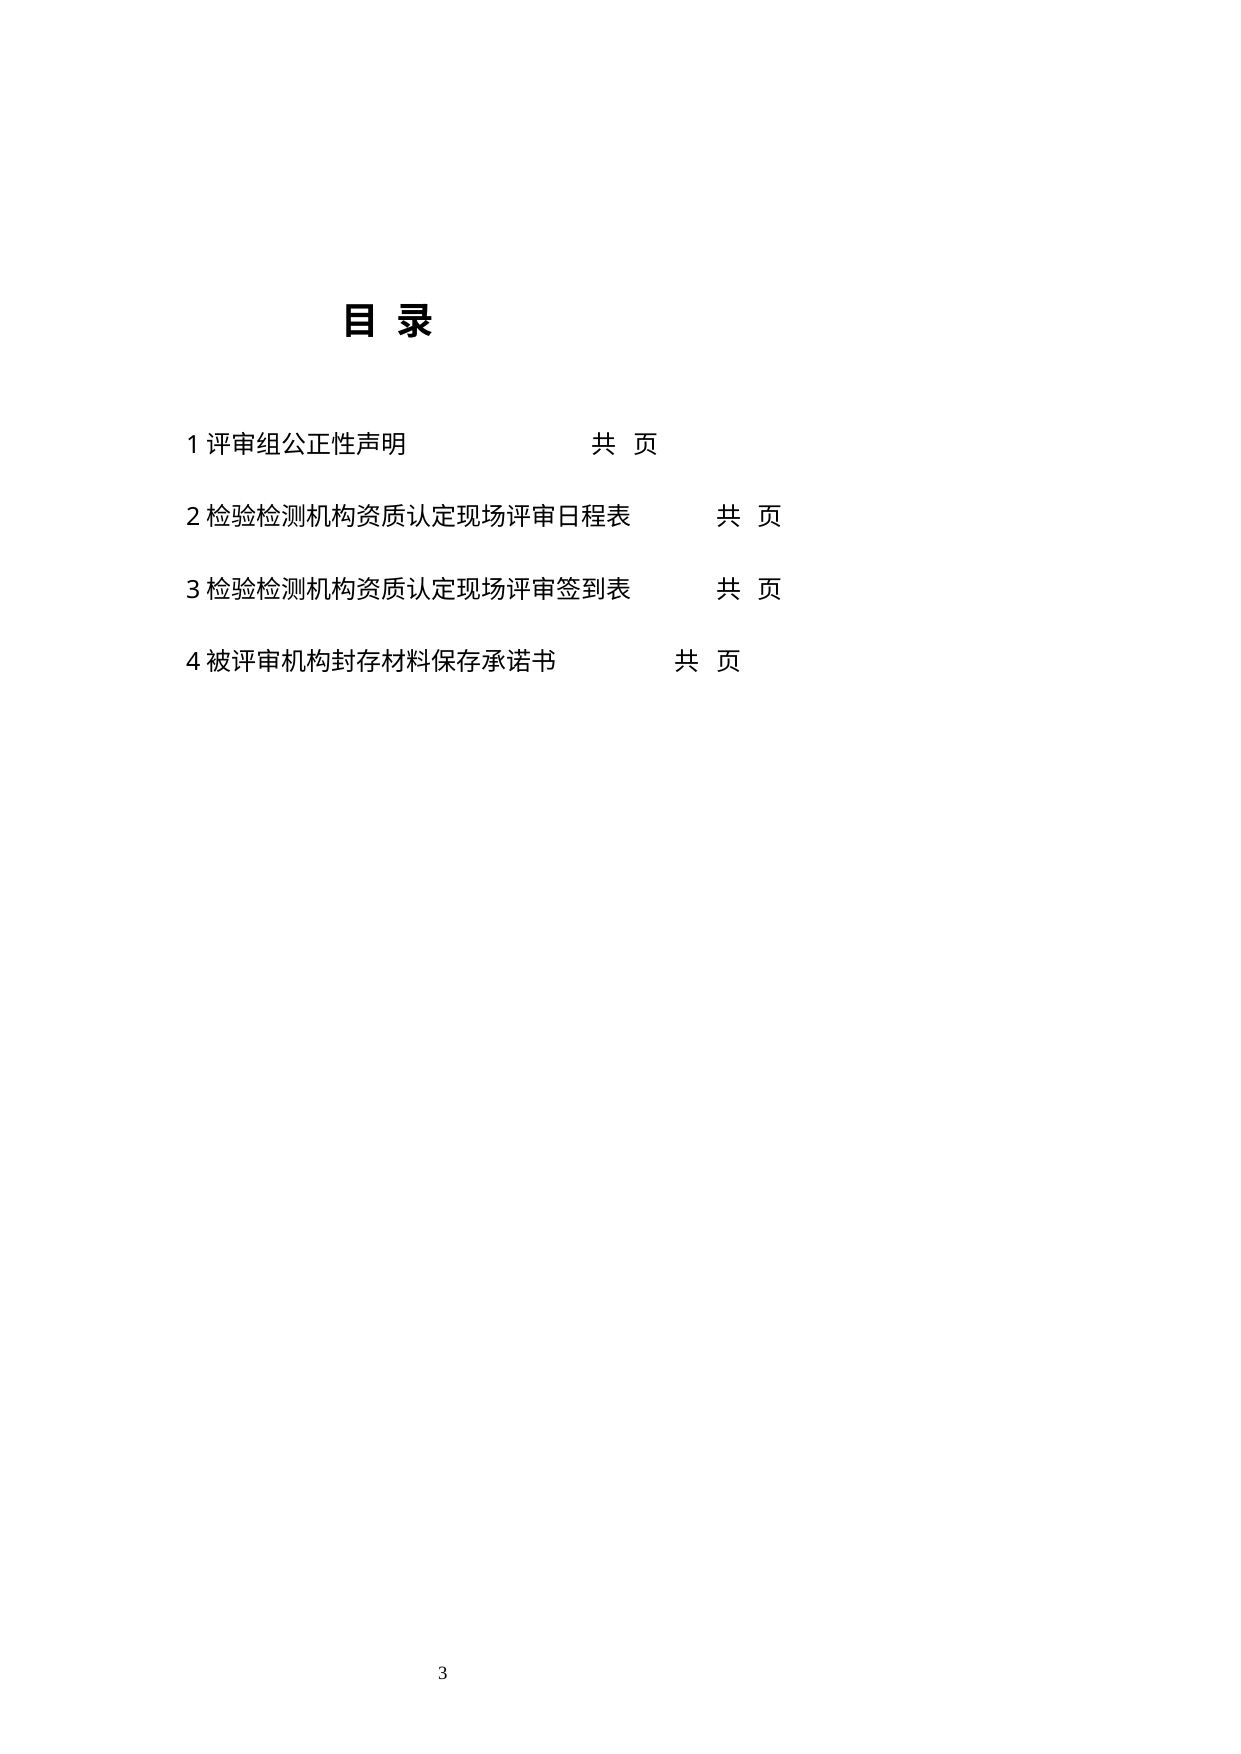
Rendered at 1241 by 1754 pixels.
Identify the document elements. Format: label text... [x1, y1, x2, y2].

text 2 检验检测机构资质认定现场评审日程表 共 页 [136, 497, 1040, 533]
text 1 评审组公正性声明 共 页 [136, 424, 1040, 460]
text 目 录 [136, 291, 1040, 345]
text 4 被评审机构封存材料保存承诺书 共 页 [136, 642, 1040, 678]
text 3 检验检测机构资质认定现场评审签到表 共 页 [136, 569, 1040, 605]
